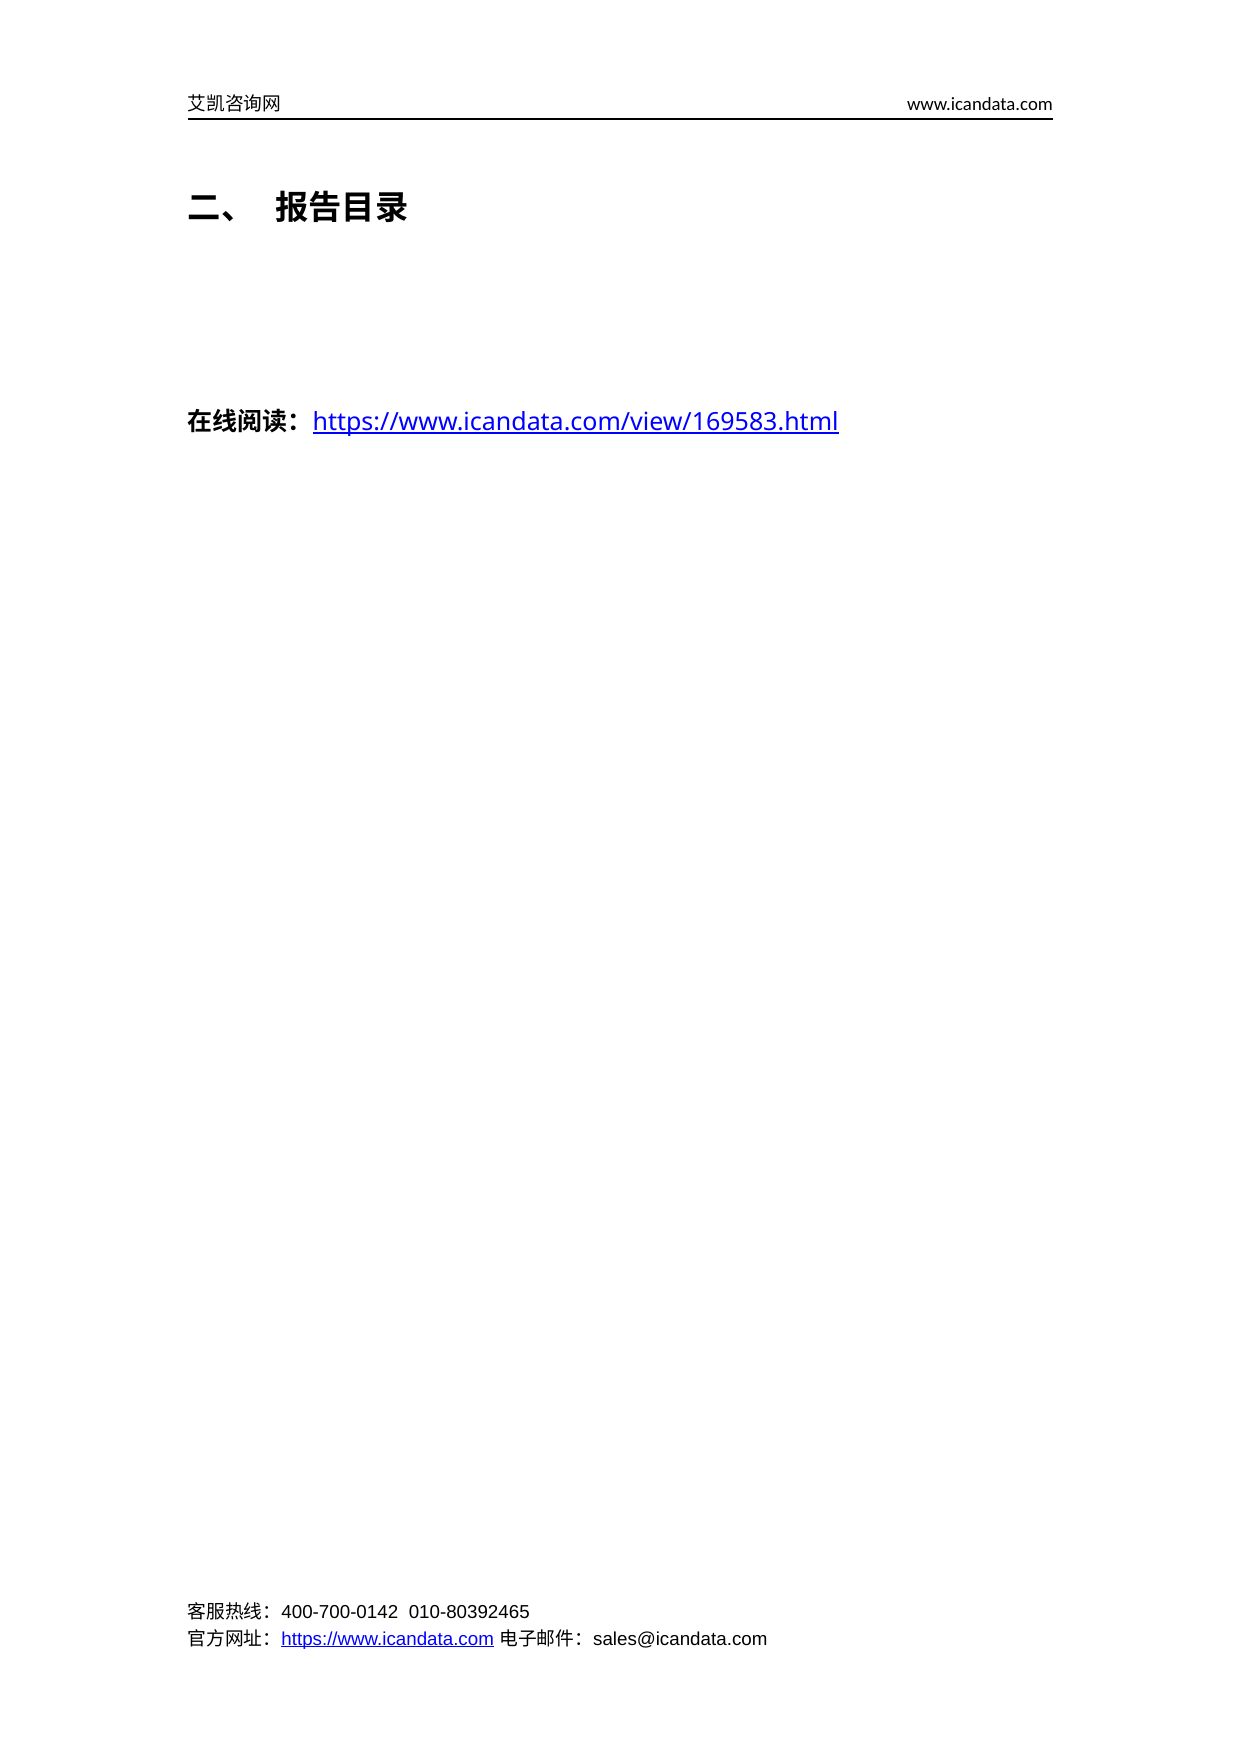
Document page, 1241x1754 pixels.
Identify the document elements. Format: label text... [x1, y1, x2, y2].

text 在线阅读：https://www.icandata.com/view/169583.html [187, 387, 1053, 452]
subtitle 报告目录 [187, 172, 1053, 237]
